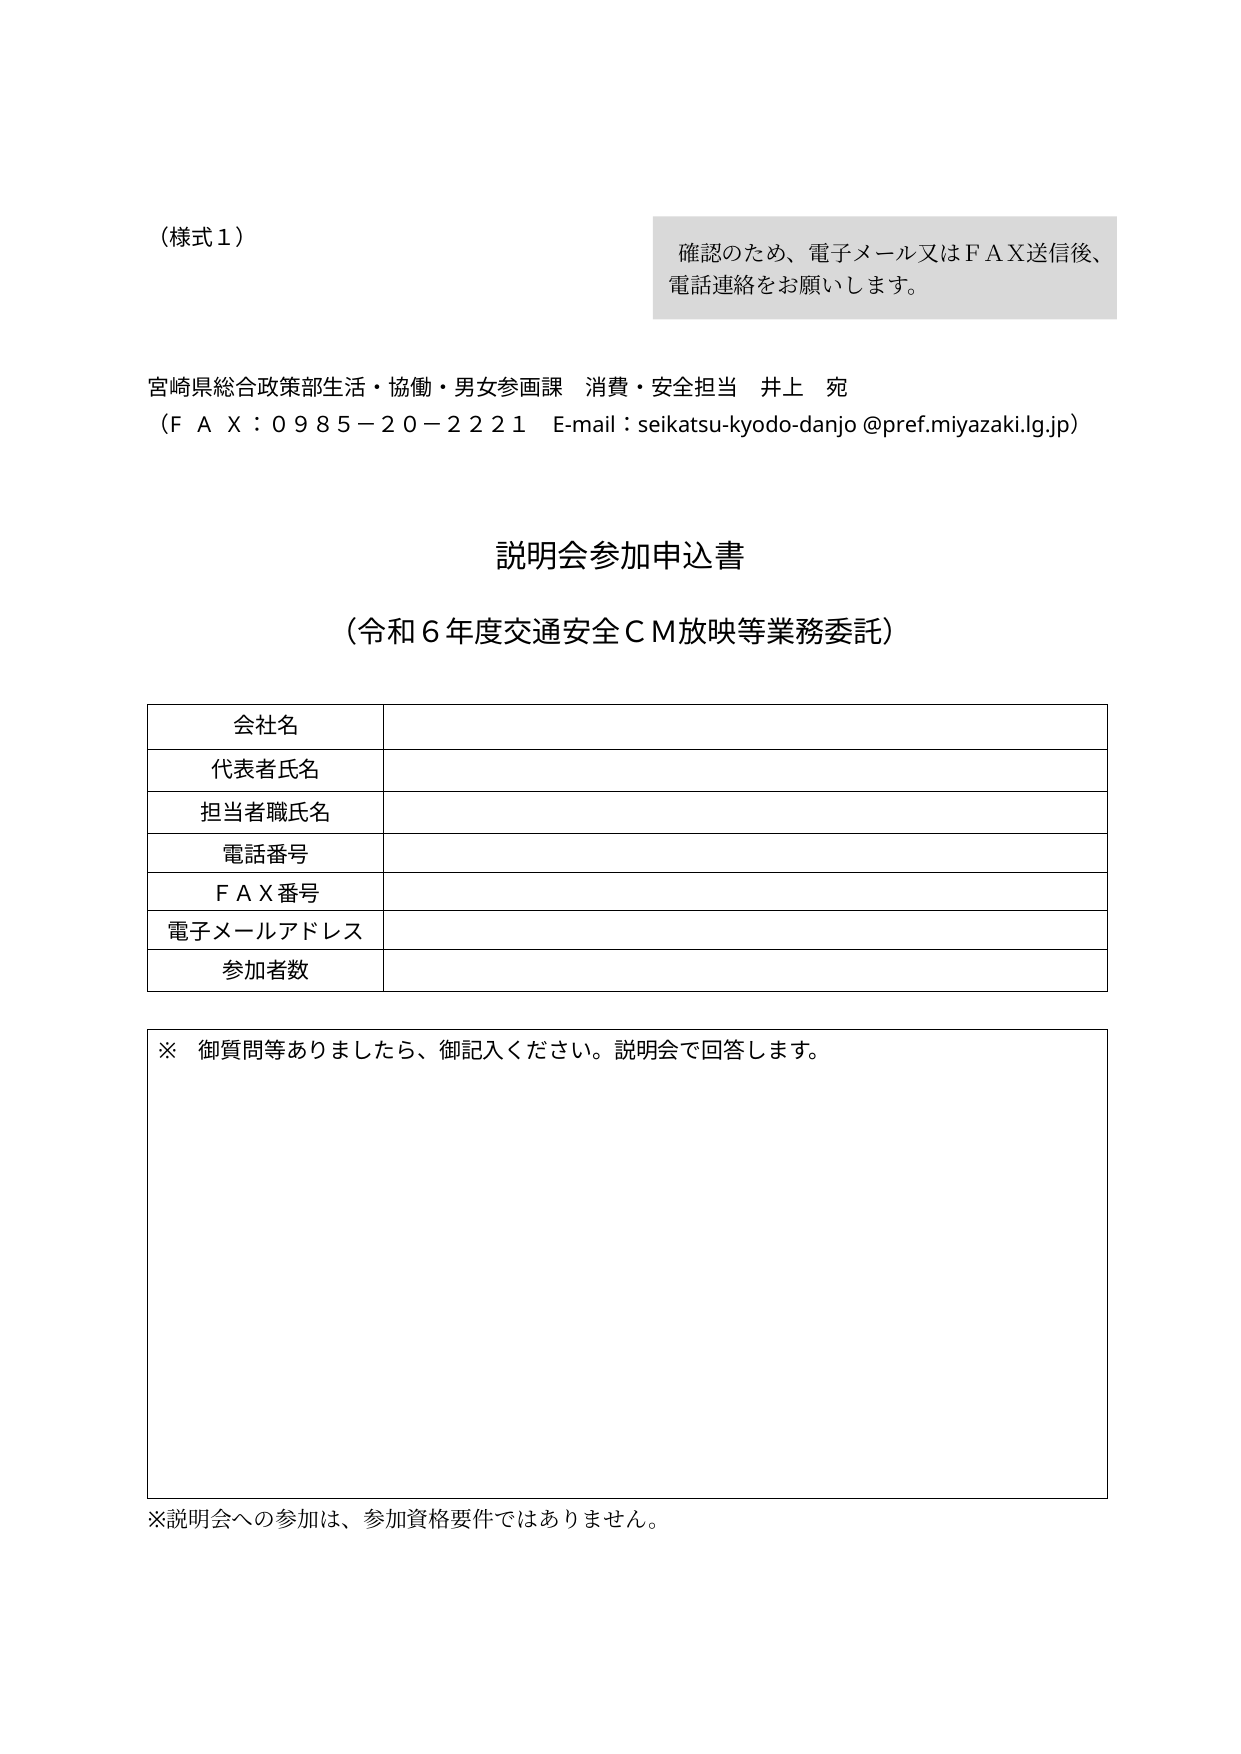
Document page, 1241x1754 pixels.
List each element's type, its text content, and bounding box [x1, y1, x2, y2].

table_header 会社名 [148, 705, 383, 748]
table_cell 代表者氏名 [148, 750, 383, 791]
table_cell 電子メールアドレス [148, 911, 383, 949]
text 宮崎県総合政策部生活・協働・男女参画課 消費・安全担当 井上 宛 [148, 367, 1092, 404]
text （様式１） [148, 217, 652, 254]
table_cell [384, 911, 1107, 949]
text （FAX ：０９８５－２０－２２２１ E-mail：seikatsu-kyodo-danjo @pref.miyazaki.lg.jp） [148, 404, 1092, 442]
table_cell [384, 792, 1107, 833]
text 説明会参加申込書 [148, 517, 1092, 592]
table_cell [384, 873, 1107, 910]
table_header ※ 御質問等ありましたら、御記入ください。説明会で回答します。 [148, 1030, 1107, 1498]
table_cell [384, 834, 1107, 872]
table_cell 担当者職氏名 [148, 792, 383, 833]
text ※説明会への参加は、参加資格要件ではありません。 [148, 1499, 1092, 1537]
table_cell [384, 750, 1107, 791]
text （令和６年度交通安全ＣＭ放映等業務委託） [148, 592, 1092, 667]
table_header [384, 705, 1107, 748]
table_cell 電話番号 [148, 834, 383, 872]
table_cell ＦＡＸ番号 [148, 873, 383, 910]
table_cell 参加者数 [148, 950, 383, 991]
table_cell [384, 950, 1107, 991]
